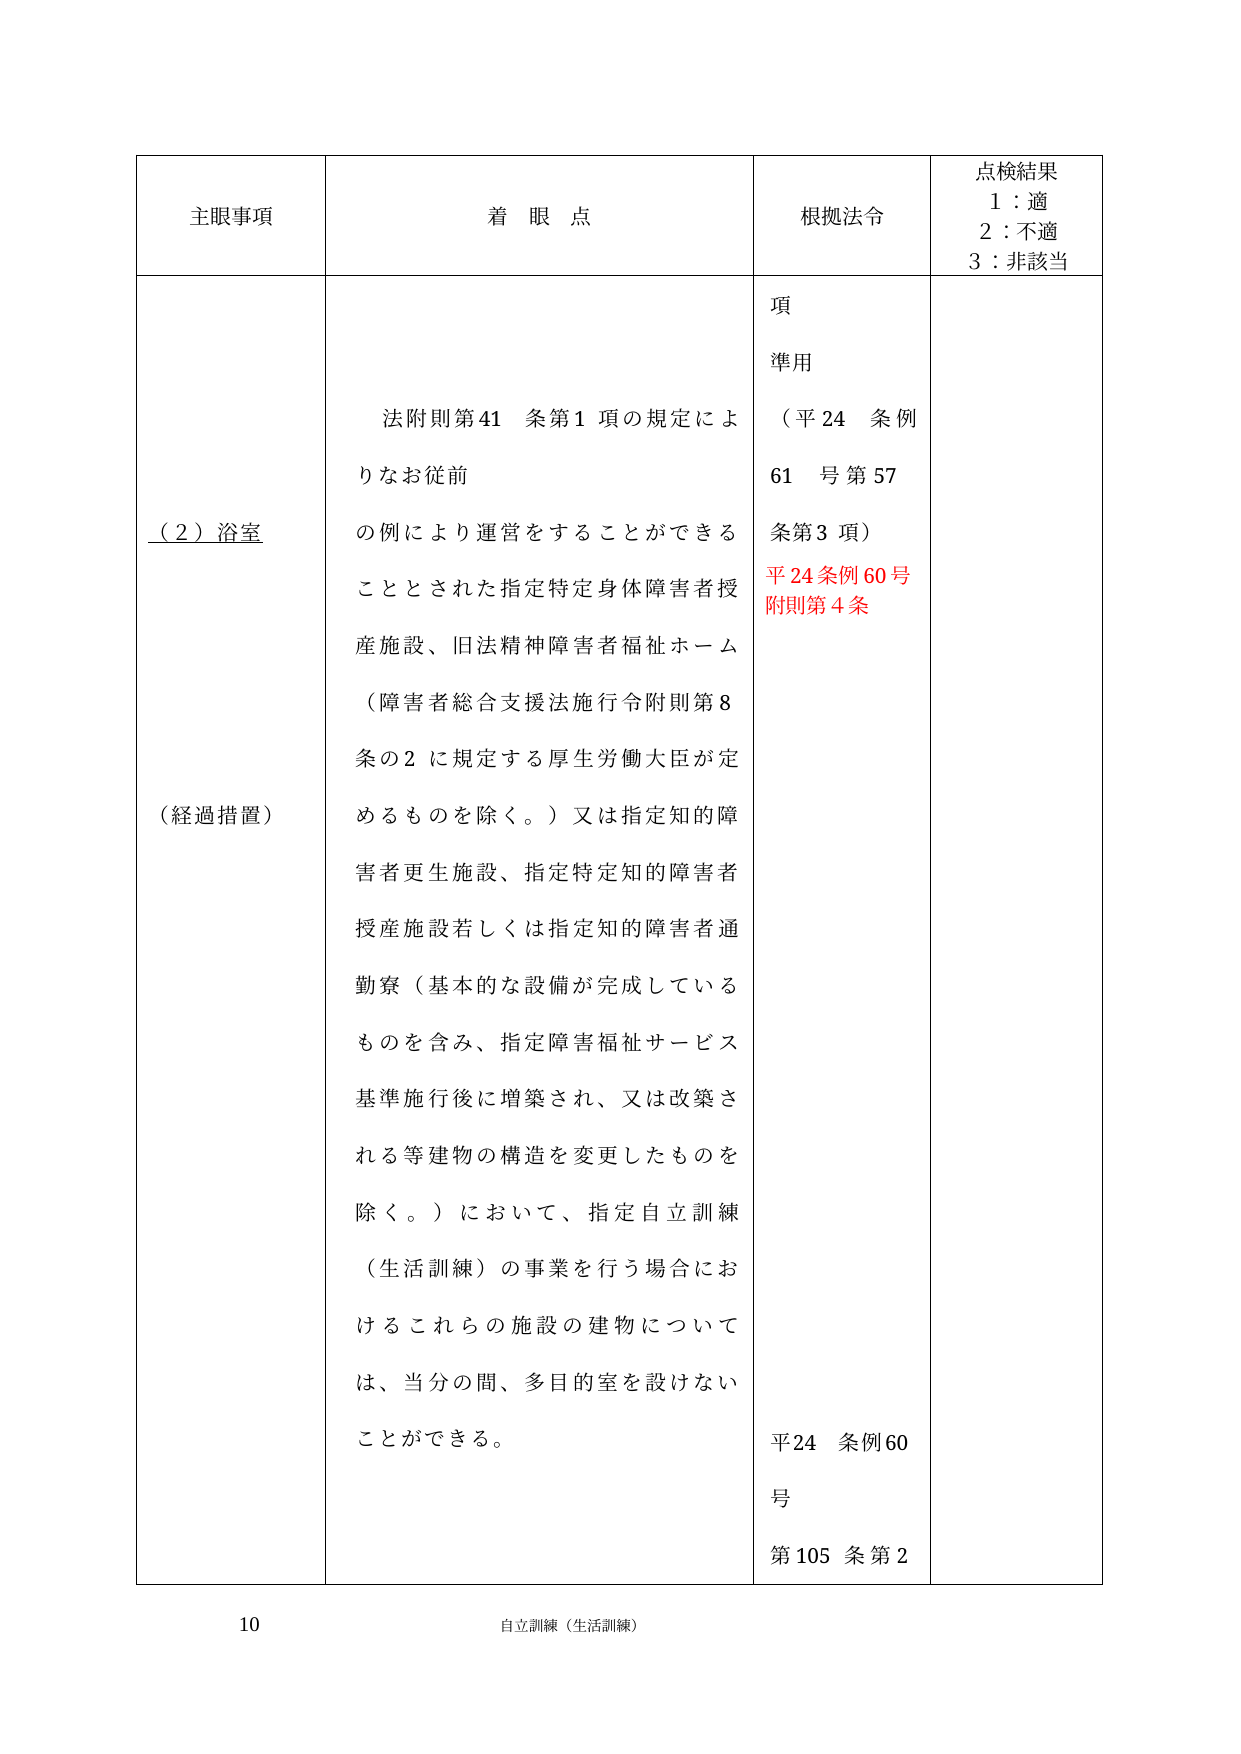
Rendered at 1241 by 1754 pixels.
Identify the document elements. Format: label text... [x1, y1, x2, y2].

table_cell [754, 276, 930, 1584]
table_header 着 眼 点 [326, 156, 753, 275]
table_header 主眼事項 [137, 156, 325, 275]
table_cell [931, 276, 1102, 1584]
table_header 根拠法令 [754, 156, 930, 275]
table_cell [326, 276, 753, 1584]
table_header 点検結果 １：適 ２：不適 ３：非該当 [931, 156, 1102, 275]
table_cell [137, 276, 325, 1584]
